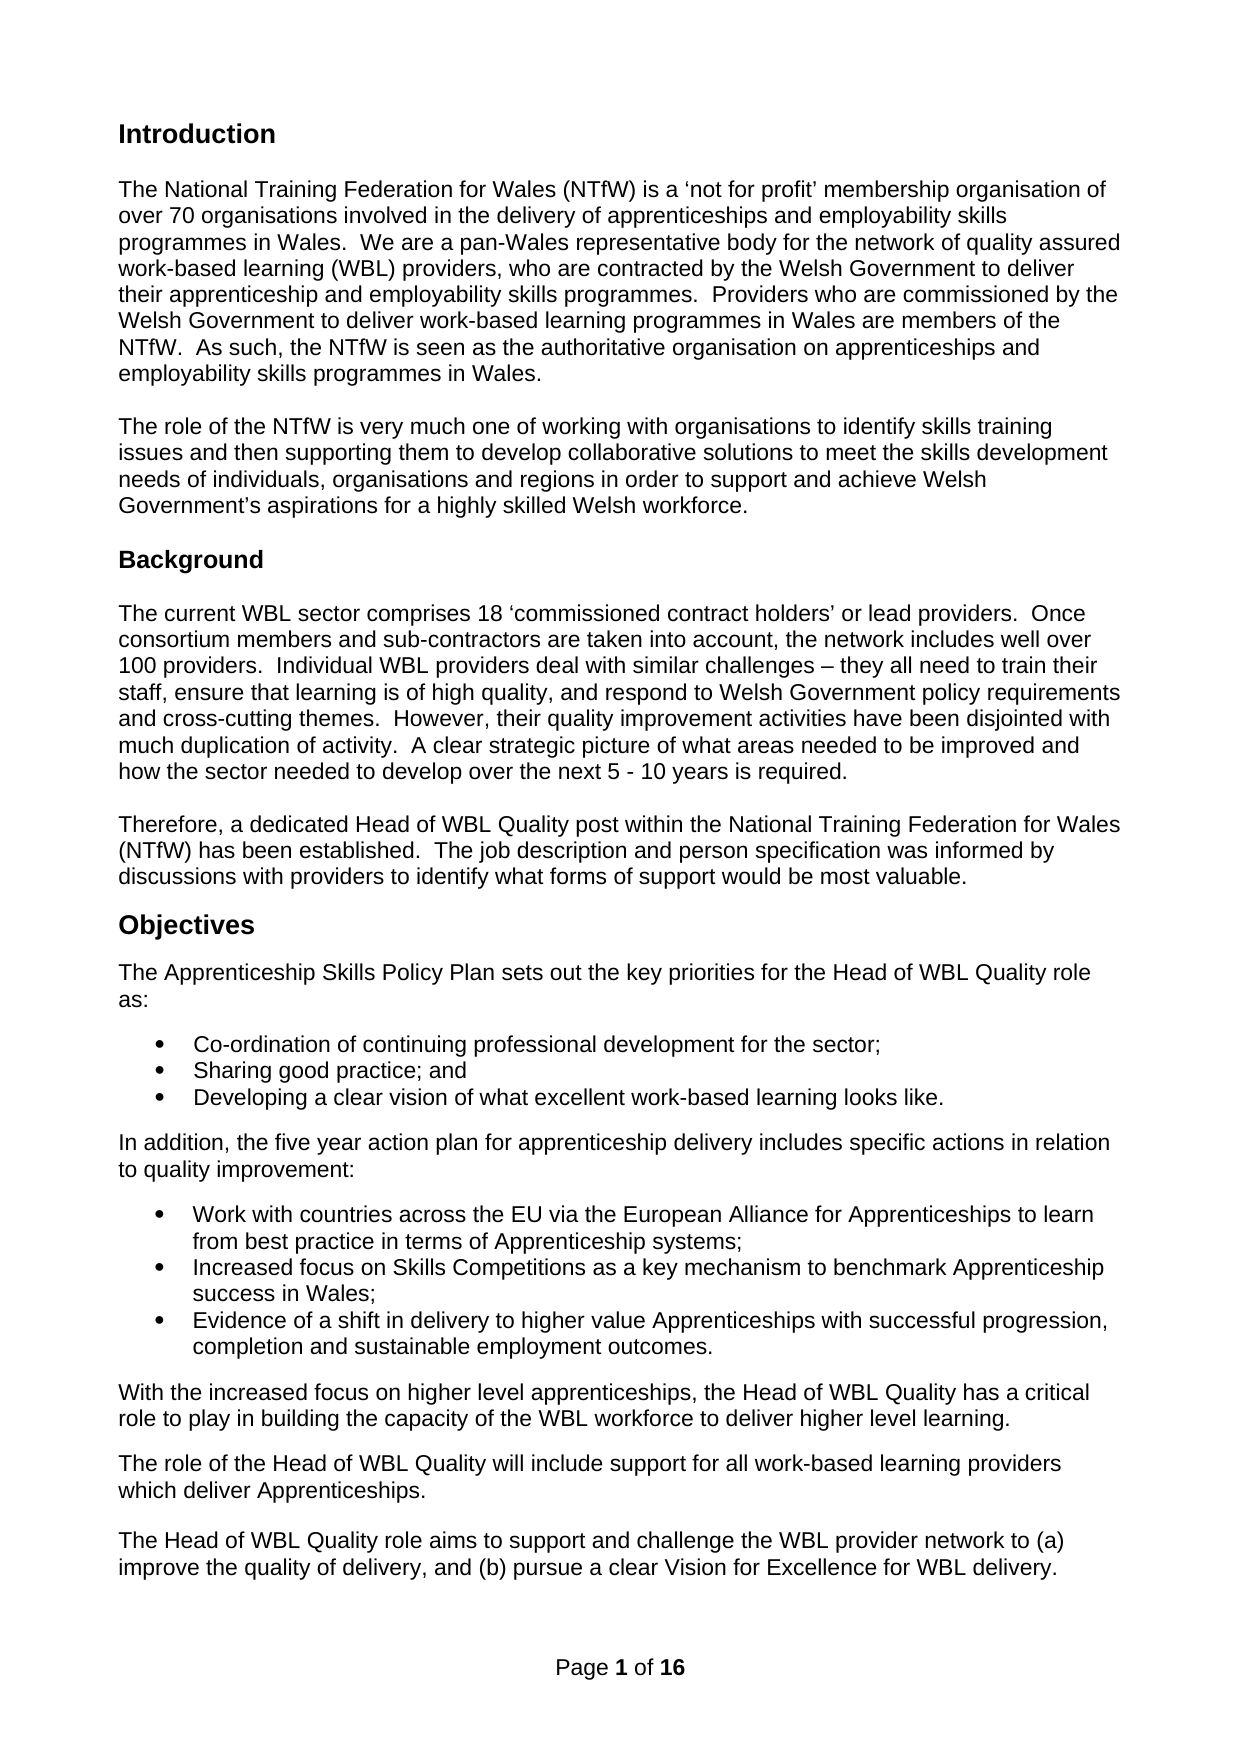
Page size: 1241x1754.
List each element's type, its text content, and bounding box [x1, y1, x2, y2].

text In addition, the five year action plan for apprenticeship delivery includes specific actions in relation to quality improvement: [118, 1129, 1122, 1182]
text Objectives [118, 909, 1122, 940]
list Co-ordination of continuing professional development for the sector; [156, 1031, 1122, 1057]
list Work with countries across the EU via the European Alliance for Apprenticeships to learn from best practice in terms of Apprenticeship systems; [155, 1201, 1122, 1254]
text With the increased focus on higher level apprenticeships, the Head of WBL Quality has a critical role to play in building the capacity of the WBL workforce to deliver higher level learning. [118, 1378, 1122, 1431]
list Increased focus on Skills Competitions as a key mechanism to benchmark Apprenticeship success in Wales; [155, 1254, 1122, 1307]
text The Apprenticeship Skills Policy Plan sets out the key priorities for the Head of WBL Quality role as: [118, 959, 1122, 1012]
text Background [118, 545, 1122, 573]
text Introduction [118, 118, 1122, 149]
text The current WBL sector comprises 18 ‘commissioned contract holders’ or lead providers. Once consortium members and sub-contractors are taken into account, the network includes well over 100 providers. Individual WBL providers deal with similar challenges – they all need to train their staff, ensure that learning is of high quality, and respond to Welsh Government policy requirements and cross-cutting themes. However, their quality improvement activities have been disjointed with much duplication of activity. A clear strategic picture of what areas needed to be improved and how the sector needed to develop over the next 5 - 10 years is required. [118, 600, 1122, 784]
text The National Training Federation for Wales (NTfW) is a ‘not for profit’ membership organisation of over 70 organisations involved in the delivery of apprenticeships and employability skills programmes in Wales. We are a pan-Wales representative body for the network of quality assured work-based learning (WBL) providers, who are contracted by the Welsh Government to deliver their apprenticeship and employability skills programmes. Providers who are commissioned by the Welsh Government to deliver work-based learning programmes in Wales are members of the NTfW. As such, the NTfW is seen as the authoritative organisation on apprenticeships and employability skills programmes in Wales. [118, 176, 1122, 387]
text The Head of WBL Quality role aims to support and challenge the WBL provider network to (a) improve the quality of delivery, and (b) pursue a clear Vision for Excellence for WBL delivery. [118, 1527, 1122, 1580]
list Evidence of a shift in delivery to higher value Apprenticeships with successful progression, completion and sustainable employment outcomes. [155, 1307, 1122, 1359]
text The role of the NTfW is very much one of working with organisations to identify skills training issues and then supporting them to develop collaborative solutions to meet the skills development needs of individuals, organisations and regions in order to support and achieve Welsh Government’s aspirations for a highly skilled Welsh workforce. [118, 413, 1122, 518]
list Sharing good practice; and [156, 1057, 1122, 1084]
list Developing a clear vision of what excellent work-based learning looks like. [156, 1084, 1122, 1110]
text The role of the Head of WBL Quality will include support for all work-based learning providers which deliver Apprenticeships. [118, 1450, 1122, 1503]
text Therefore, a dedicated Head of WBL Quality post within the National Training Federation for Wales (NTfW) has been established. The job description and person specification was informed by discussions with providers to identify what forms of support would be most valuable. [118, 811, 1122, 890]
